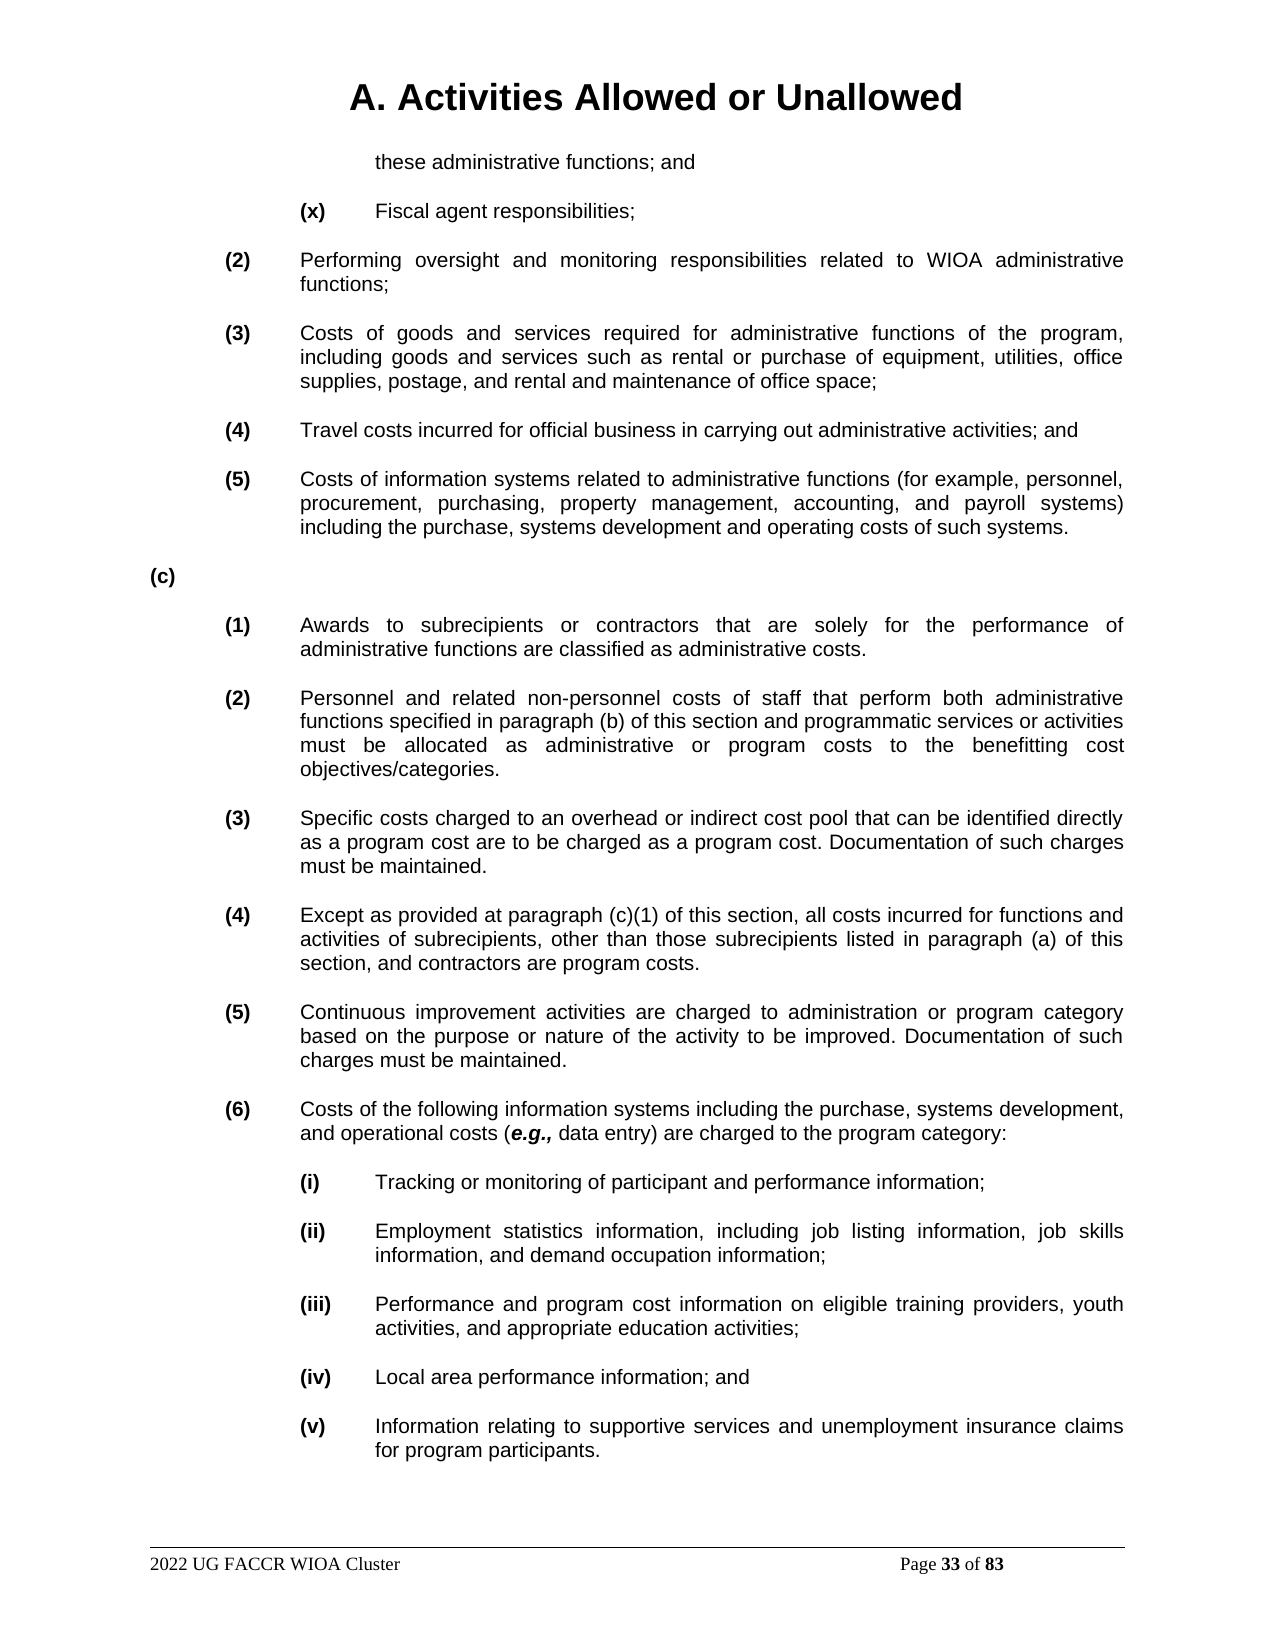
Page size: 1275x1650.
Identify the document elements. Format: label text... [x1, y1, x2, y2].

text (i) Tracking or monitoring of participant and performance information; [300, 1170, 1125, 1194]
text (5) Continuous improvement activities are charged to administration or program category based on the purpose or nature of the activity to be improved. Documentation of such charges must be maintained. [225, 1000, 1125, 1072]
text (1) Awards to subrecipients or contractors that are solely for the performance of administrative functions are classified as administrative costs. [225, 612, 1125, 660]
text (2) Performing oversight and monitoring responsibilities related to WIOA administrative functions; [225, 248, 1125, 296]
text (4) Travel costs incurred for official business in carrying out administrative activities; and [225, 418, 1125, 442]
text (2) Personnel and related non-personnel costs of staff that perform both administrative functions specified in paragraph (b) of this section and programmatic services or activities must be allocated as administrative or program costs to the benefitting cost objectives/categories. [225, 685, 1125, 781]
text (3) Specific costs charged to an overhead or indirect cost pool that can be identified directly as a program cost are to be charged as a program cost. Documentation of such charges must be maintained. [225, 806, 1125, 878]
text (v) Information relating to supportive services and unemployment insurance claims for program participants. [300, 1413, 1125, 1461]
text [300, 150, 1125, 174]
text (ii) Employment statistics information, including job listing information, job skills information, and demand occupation information; [300, 1219, 1125, 1267]
text (iii) Performance and program cost information on eligible training providers, youth activities, and appropriate education activities; [300, 1292, 1125, 1339]
text (c) [150, 563, 1125, 587]
text (x) Fiscal agent responsibilities; [300, 199, 1125, 223]
text (3) Costs of goods and services required for administrative functions of the program, including goods and services such as rental or purchase of equipment, utilities, office supplies, postage, and rental and maintenance of office space; [225, 321, 1125, 393]
text (5) Costs of information systems related to administrative functions (for example, personnel, procurement, purchasing, property management, accounting, and payroll systems) including the purchase, systems development and operating costs of such systems. [225, 467, 1125, 538]
text (iv) Local area performance information; and [300, 1364, 1125, 1388]
text (6) Costs of the following information systems including the purchase, systems development, and operational costs (e.g., data entry) are charged to the program category: [225, 1097, 1125, 1145]
text (4) Except as provided at paragraph (c)(1) of this section, all costs incurred for functions and activities of subrecipients, other than those subrecipients listed in paragraph (a) of this section, and contractors are program costs. [225, 903, 1125, 975]
